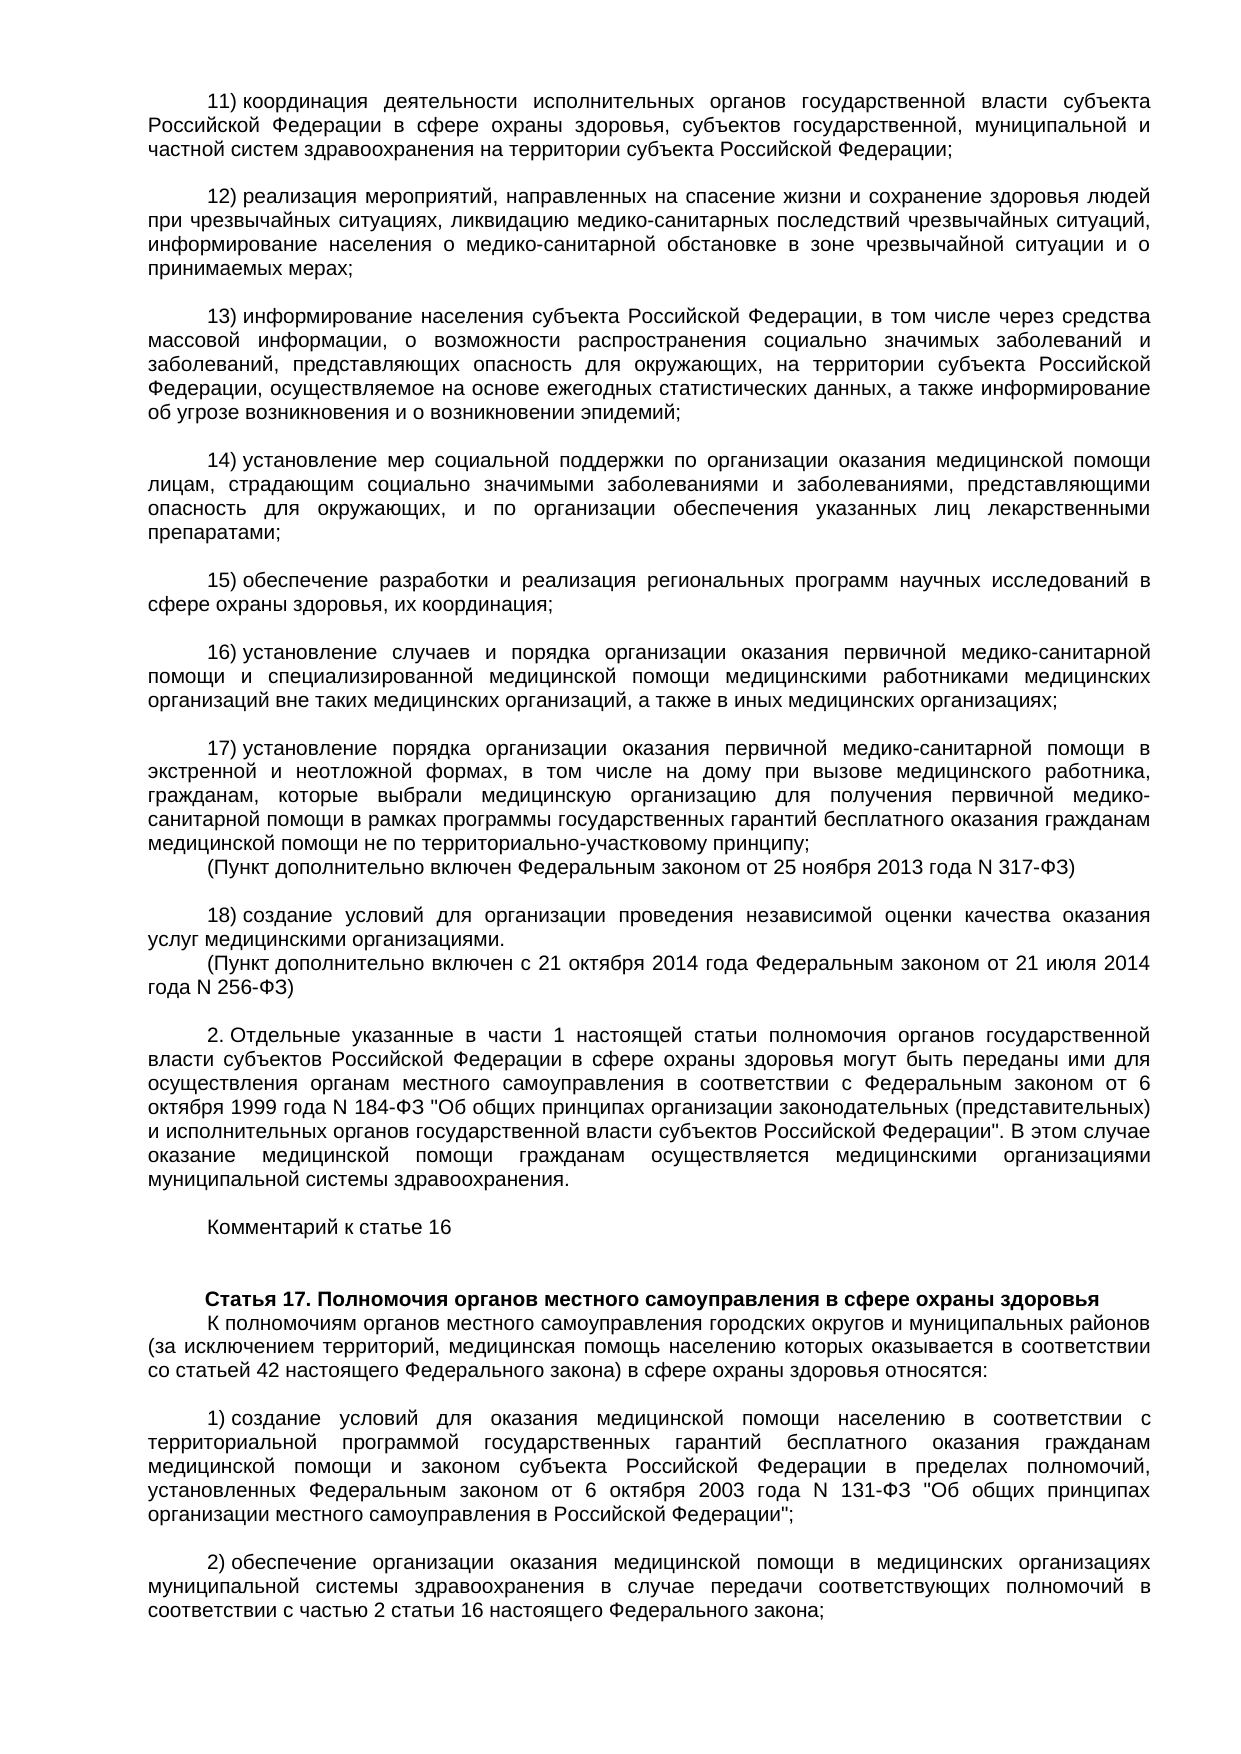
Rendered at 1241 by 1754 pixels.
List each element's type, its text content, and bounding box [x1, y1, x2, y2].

text 18) создание условий для организации проведения независимой оценки качества оказания услуг медицинскими организациями. [148, 903, 1152, 951]
text (Пункт дополнительно включен Федеральным законом от 25 ноября 2013 года N 317-ФЗ) [148, 855, 1152, 879]
text 2) обеспечение организации оказания медицинской помощи в медицинских организациях муниципальной системы здравоохранения в случае передачи соответствующих полномочий в соответствии с частью 2 статьи 16 настоящего Федерального закона; [148, 1550, 1152, 1622]
text Статья 17. Полномочия органов местного самоуправления в сфере охраны здоровья [148, 1286, 1152, 1310]
text 12) реализация мероприятий, направленных на спасение жизни и сохранение здоровья людей при чрезвычайных ситуациях, ликвидацию медико-санитарных последствий чрезвычайных ситуаций, информирование населения о медико-санитарной обстановке в зоне чрезвычайной ситуации и о принимаемых мерах; [148, 184, 1152, 280]
text 16) установление случаев и порядка организации оказания первичной медико-санитарной помощи и специализированной медицинской помощи медицинскими работниками медицинских организаций вне таких медицинских организаций, а также в иных медицинских организациях; [148, 639, 1152, 711]
text 15) обеспечение разработки и реализация региональных программ научных исследований в сфере охраны здоровья, их координация; [148, 568, 1152, 616]
text 1) создание условий для оказания медицинской помощи населению в соответствии с территориальной программой государственных гарантий бесплатного оказания гражданам медицинской помощи и законом субъекта Российской Федерации в пределах полномочий, установленных Федеральным законом от 6 октября 2003 года N 131-ФЗ "Об общих принципах организации местного самоуправления в Российской Федерации"; [148, 1406, 1152, 1526]
text 11) координация деятельности исполнительных органов государственной власти субъекта Российской Федерации в сфере охраны здоровья, субъектов государственной, муниципальной и частной систем здравоохранения на территории субъекта Российской Федерации; [148, 88, 1152, 160]
text 17) установление порядка организации оказания первичной медико-санитарной помощи в экстренной и неотложной формах, в том числе на дому при вызове медицинского работника, гражданам, которые выбрали медицинскую организацию для получения первичной медико-санитарной помощи в рамках программы государственных гарантий бесплатного оказания гражданам медицинской помощи не по территориально-участковому принципу; [148, 735, 1152, 855]
text 13) информирование населения субъекта Российской Федерации, в том числе через средства массовой информации, о возможности распространения социально значимых заболеваний и заболеваний, представляющих опасность для окружающих, на территории субъекта Российской Федерации, осуществляемое на основе ежегодных статистических данных, а также информирование об угрозе возникновения и о возникновении эпидемий; [148, 304, 1152, 424]
text 14) установление мер социальной поддержки по организации оказания медицинской помощи лицам, страдающим социально значимыми заболеваниями и заболеваниями, представляющими опасность для окружающих, и по организации обеспечения указанных лиц лекарственными препаратами; [148, 448, 1152, 544]
text (Пункт дополнительно включен с 21 октября 2014 года Федеральным законом от 21 июля 2014 года N 256-ФЗ) [148, 951, 1152, 999]
text К полномочиям органов местного самоуправления городских округов и муниципальных районов (за исключением территорий, медицинская помощь населению которых оказывается в соответствии со статьей 42 настоящего Федерального закона) в сфере охраны здоровья относятся: [148, 1310, 1152, 1382]
text Комментарий к статье 16 [148, 1214, 1152, 1238]
text 2. Отдельные указанные в части 1 настоящей статьи полномочия органов государственной власти субъектов Российской Федерации в сфере охраны здоровья могут быть переданы ими для осуществления органам местного самоуправления в соответствии с Федеральным законом от 6 октября 1999 года N 184-ФЗ "Об общих принципах организации законодательных (представительных) и исполнительных органов государственной власти субъектов Российской Федерации". В этом случае оказание медицинской помощи гражданам осуществляется медицинскими организациями муниципальной системы здравоохранения. [148, 1023, 1152, 1191]
